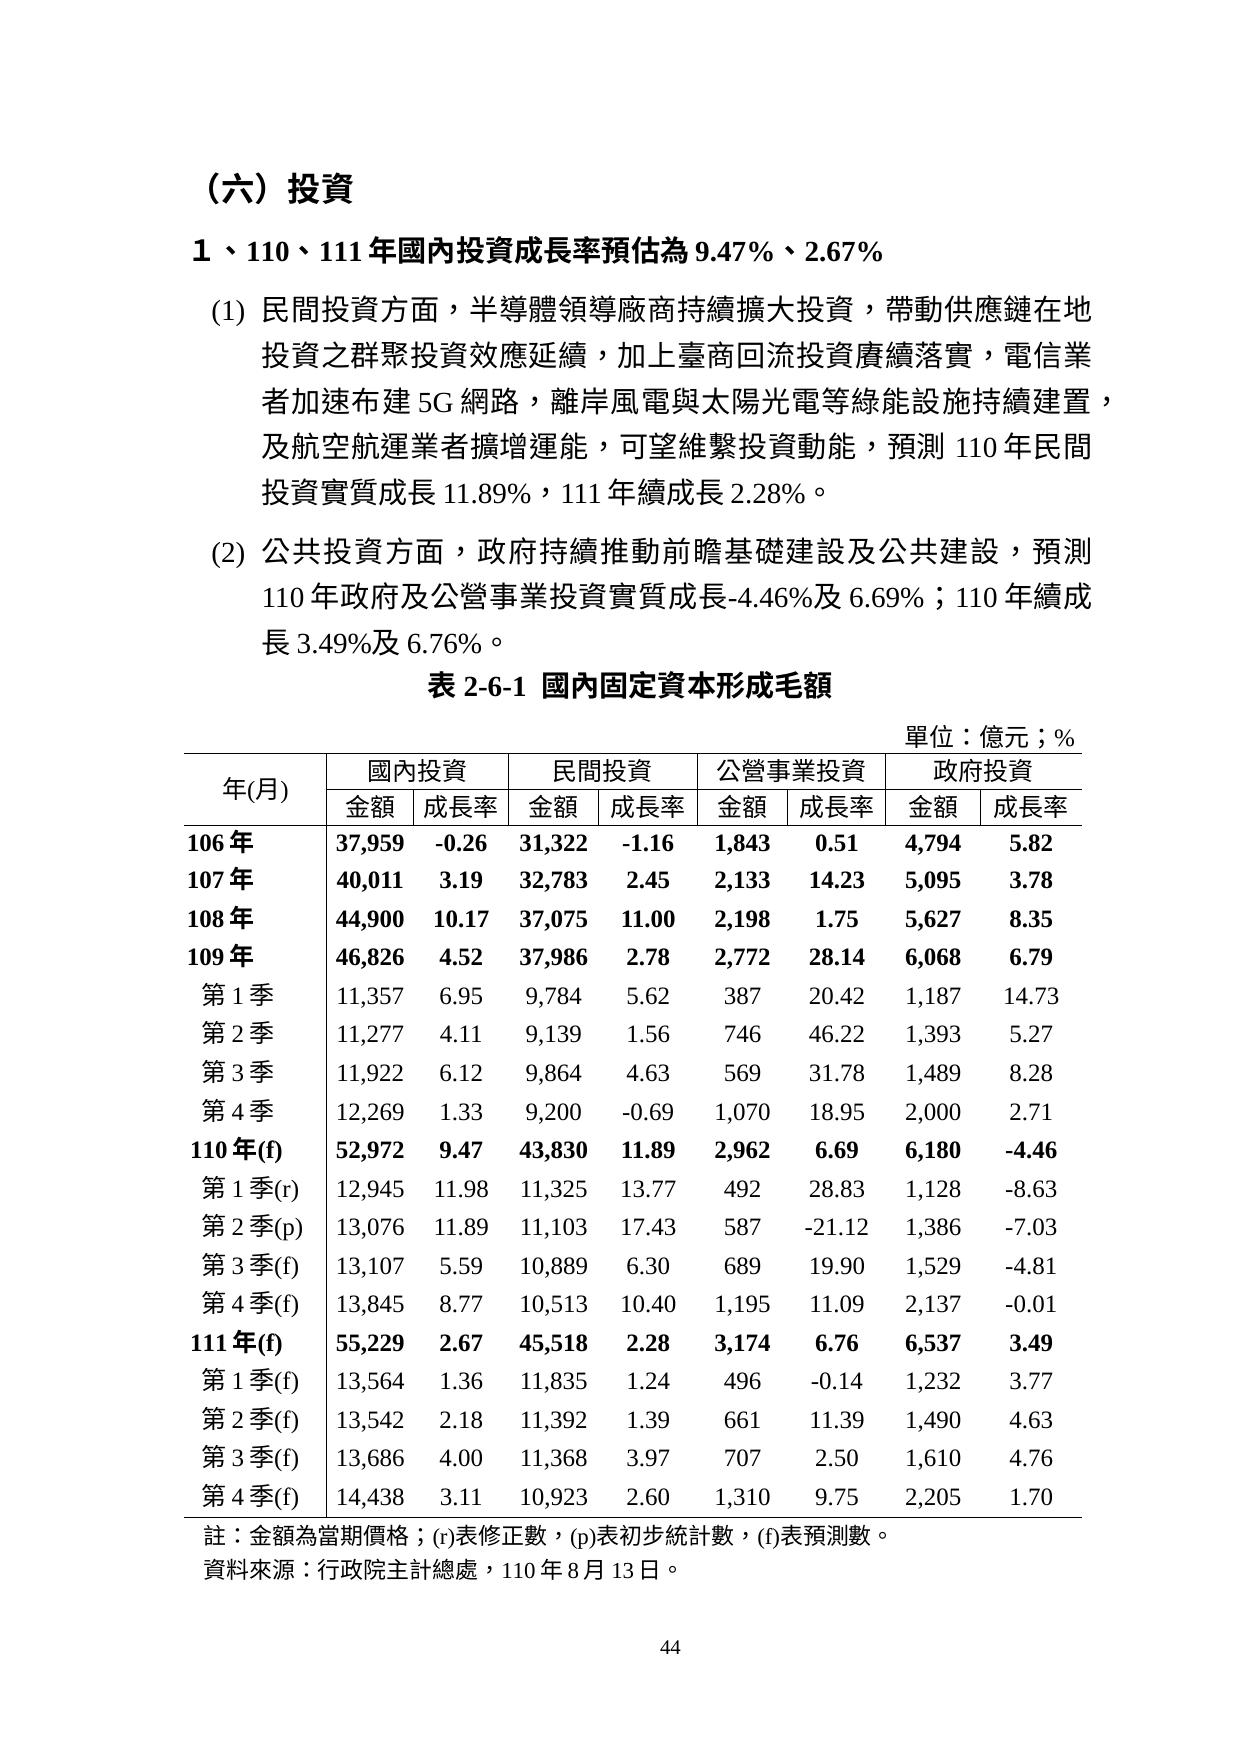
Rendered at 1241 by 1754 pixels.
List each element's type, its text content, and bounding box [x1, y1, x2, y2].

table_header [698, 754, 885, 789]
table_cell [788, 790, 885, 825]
text 單位：億元；% [237, 717, 1075, 753]
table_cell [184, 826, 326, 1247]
list 公共投資方面，政府持續推動前瞻基礎建設及公共建設，預測110年政府及公營事業投資實質成長-4.46%及6.69%；110年續成長3.49%及6.76%。 [211, 525, 1093, 663]
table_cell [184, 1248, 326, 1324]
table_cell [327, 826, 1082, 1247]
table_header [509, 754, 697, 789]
list 民間投資方面，半導體領導廠商持續擴大投資，帶動供應鏈在地投資之群聚投資效應延續，加上臺商回流投資賡續落實，電信業者加速布建5G網路，離岸風電與太陽光電等綠能設施持續建置，及航空航運業者擴增運能，可望維繫投資動能，預測110年民間投資實質成長11.89%，111年續成長2.28%。 [211, 284, 1093, 513]
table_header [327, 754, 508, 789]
text 資料來源：行政院主計總處，110年8月13日。 [203, 1551, 1078, 1585]
text 表 2-6-1 國內固定資本形成毛額 [238, 663, 1078, 704]
text （六）投資 [187, 162, 1084, 211]
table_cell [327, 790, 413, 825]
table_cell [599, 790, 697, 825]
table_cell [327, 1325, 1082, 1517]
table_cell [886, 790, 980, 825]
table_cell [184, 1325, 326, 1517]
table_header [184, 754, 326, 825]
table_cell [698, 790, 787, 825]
text 註：金額為當期價格；(r)表修正數，(p)表初步統計數，(f)表預測數。 [203, 1518, 1078, 1551]
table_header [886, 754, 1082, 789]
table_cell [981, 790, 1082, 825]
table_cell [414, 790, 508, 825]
text １、110、111年國內投資成長率預估為9.47%、2.67% [187, 223, 1078, 271]
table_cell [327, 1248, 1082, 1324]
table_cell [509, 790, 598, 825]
